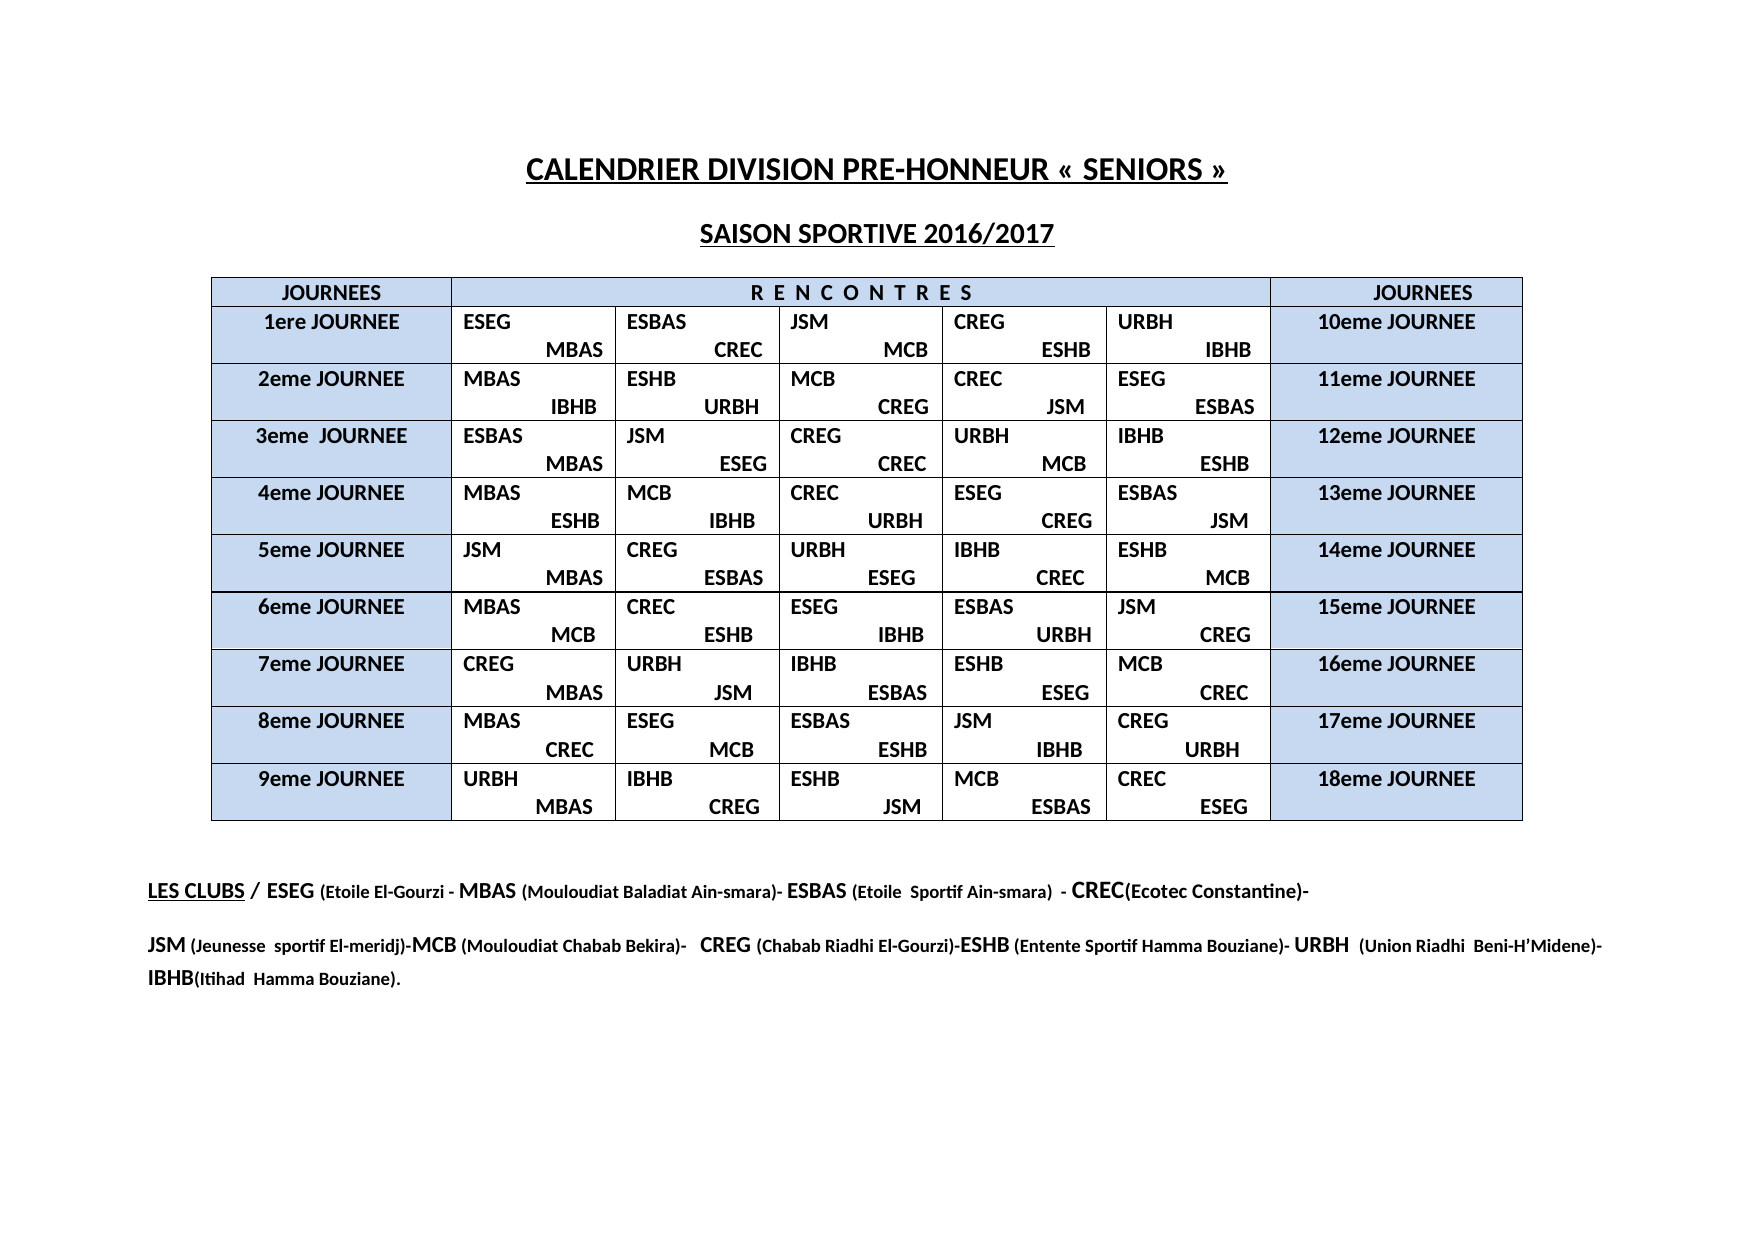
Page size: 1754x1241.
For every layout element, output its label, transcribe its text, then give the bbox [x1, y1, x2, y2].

table_cell URBH MCB [943, 421, 1106, 477]
table_cell ESHB URBH [616, 364, 779, 420]
table_cell CREC ESEG [1107, 764, 1270, 820]
text JSM (Jeunesse sportif El-meridj)-MCB (Mouloudiat Chabab Bekira)- CREG (Chabab Riadhi El-Gourzi)-ESHB (Entente Sportif Hamma Bouziane)- URBH (Union Riadhi Beni-H’Midene)- IBHB(Itihad Hamma Bouziane). [148, 931, 1606, 991]
table_cell CREG ESHB [943, 307, 1106, 363]
table_cell JSM MBAS [452, 535, 615, 591]
table_cell JSM MCB [780, 307, 942, 363]
table_cell 3eme JOURNEE [212, 421, 451, 477]
table_cell JSM IBHB [943, 707, 1106, 763]
table_cell 13eme JOURNEE [1271, 478, 1522, 534]
table_cell 6eme JOURNEE [212, 593, 451, 648]
table_cell CREG CREC [780, 421, 942, 477]
table_cell URBH ESEG [780, 535, 942, 591]
table_cell ESEG ESBAS [1107, 364, 1270, 420]
text CALENDRIER DIVISION PRE-HONNEUR « SENIORS » [148, 148, 1606, 188]
table_cell MBAS ESHB [452, 478, 615, 534]
table_cell IBHB ESHB [1107, 421, 1270, 477]
table_cell 18eme JOURNEE [1271, 764, 1522, 820]
table_cell ESBAS URBH [943, 593, 1106, 648]
table_cell IBHB ESBAS [780, 650, 942, 706]
table_cell ESEG IBHB [780, 593, 942, 648]
table_cell ESEG MCB [616, 707, 779, 763]
table_cell MBAS IBHB [452, 364, 615, 420]
table_header JOURNEES [1271, 278, 1522, 306]
table_cell URBH MBAS [452, 764, 615, 820]
table_cell MBAS MCB [452, 593, 615, 648]
table_cell IBHB CREG [616, 764, 779, 820]
table_cell CREC URBH [780, 478, 942, 534]
table_cell CREC JSM [943, 364, 1106, 420]
table_cell CREC ESHB [616, 593, 779, 648]
table_header JOURNEES [212, 278, 451, 306]
table_cell 1ere JOURNEE [212, 307, 451, 363]
table_cell IBHB CREC [943, 535, 1106, 591]
table_cell 17eme JOURNEE [1271, 707, 1522, 763]
table_cell URBH IBHB [1107, 307, 1270, 363]
table_cell ESEG MBAS [452, 307, 615, 363]
table_cell ESEG CREG [943, 478, 1106, 534]
table_cell CREG URBH [1107, 707, 1270, 763]
text LES CLUBS / ESEG (Etoile El-Gourzi - MBAS (Mouloudiat Baladiat Ain-smara)- ESBAS (Etoile Sportif Ain-smara) - CREC(Ecotec Constantine)- [148, 874, 1606, 904]
table_cell ESHB MCB [1107, 535, 1270, 591]
table_cell JSM ESEG [616, 421, 779, 477]
table_cell ESBAS MBAS [452, 421, 615, 477]
table_cell ESHB JSM [780, 764, 942, 820]
text SAISON SPORTIVE 2016/2017 [148, 215, 1606, 251]
table_cell MCB CREC [1107, 650, 1270, 706]
table_cell CREG ESBAS [616, 535, 779, 591]
table_cell 9eme JOURNEE [212, 764, 451, 820]
table_cell 5eme JOURNEE [212, 535, 451, 591]
table_cell MBAS CREC [452, 707, 615, 763]
table_cell 16eme JOURNEE [1271, 650, 1522, 706]
table_cell 12eme JOURNEE [1271, 421, 1522, 477]
table_cell 11eme JOURNEE [1271, 364, 1522, 420]
table_cell JSM CREG [1107, 593, 1270, 648]
table_cell 14eme JOURNEE [1271, 535, 1522, 591]
table_cell 8eme JOURNEE [212, 707, 451, 763]
table_cell 10eme JOURNEE [1271, 307, 1522, 363]
table_cell MCB IBHB [616, 478, 779, 534]
table_cell 15eme JOURNEE [1271, 593, 1522, 648]
table_cell ESBAS JSM [1107, 478, 1270, 534]
table_cell MCB CREG [780, 364, 942, 420]
table_cell ESBAS CREC [616, 307, 779, 363]
table_cell CREG MBAS [452, 650, 615, 706]
table_cell URBH JSM [616, 650, 779, 706]
table_cell 2eme JOURNEE [212, 364, 451, 420]
table_cell 4eme JOURNEE [212, 478, 451, 534]
table_cell ESHB ESEG [943, 650, 1106, 706]
table_cell ESBAS ESHB [780, 707, 942, 763]
table_header R E N C O N T R E S [452, 278, 1270, 306]
table_cell MCB ESBAS [943, 764, 1106, 820]
table_cell 7eme JOURNEE [212, 650, 451, 706]
